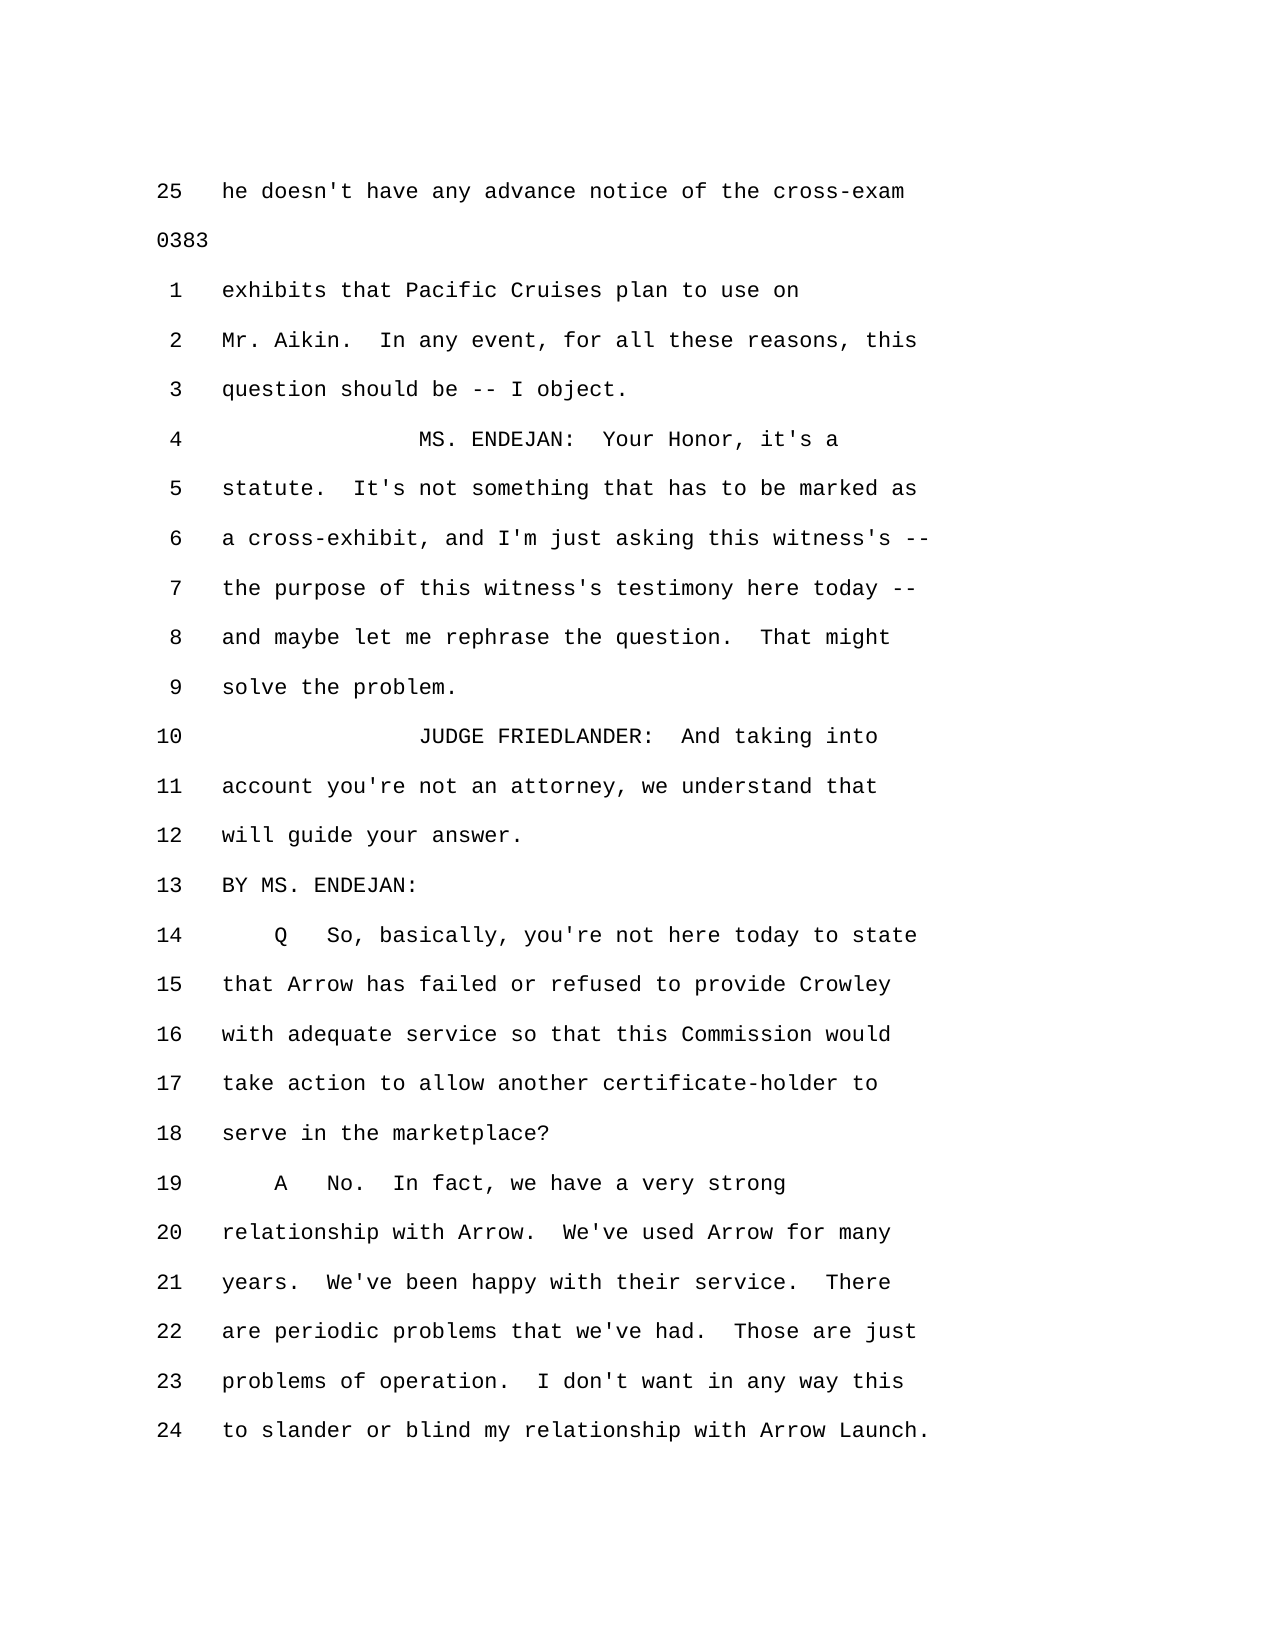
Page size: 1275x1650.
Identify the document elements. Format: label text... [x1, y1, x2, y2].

text 5 statute. It's not something that has to be marked as [156, 477, 1119, 502]
text 3 question should be -- I object. [156, 378, 1119, 403]
text 13 BY MS. ENDEJAN: [156, 874, 1119, 899]
text 11 account you're not an attorney, we understand that [156, 775, 1119, 800]
text 2 Mr. Aikin. In any event, for all these reasons, this [156, 329, 1119, 353]
text 18 serve in the marketplace? [156, 1122, 1119, 1147]
text 17 take action to allow another certificate-holder to [156, 1072, 1119, 1097]
text 9 solve the problem. [156, 676, 1119, 701]
text 7 the purpose of this witness's testimony here today -- [156, 577, 1119, 601]
text 24 to slander or blind my relationship with Arrow Launch. [156, 1419, 1119, 1444]
text 12 will guide your answer. [156, 824, 1119, 849]
text 4 MS. ENDEJAN: Your Honor, it's a [156, 428, 1119, 453]
text 1 exhibits that Pacific Cruises plan to use on [156, 279, 1119, 304]
text 20 relationship with Arrow. We've used Arrow for many [156, 1221, 1119, 1246]
text 16 with adequate service so that this Commission would [156, 1023, 1119, 1048]
text 6 a cross-exhibit, and I'm just asking this witness's -- [156, 527, 1119, 552]
text 10 JUDGE FRIEDLANDER: And taking into [156, 725, 1119, 750]
text 23 problems of operation. I don't want in any way this [156, 1370, 1119, 1395]
text 22 are periodic problems that we've had. Those are just [156, 1320, 1119, 1345]
text 19 A No. In fact, we have a very strong [156, 1172, 1119, 1196]
text 21 years. We've been happy with their service. There [156, 1271, 1119, 1296]
text 15 that Arrow has failed or refused to provide Crowley [156, 973, 1119, 998]
text 14 Q So, basically, you're not here today to state [156, 924, 1119, 948]
text 0383 [156, 229, 1119, 254]
text 25 he doesn't have any advance notice of the cross-exam [156, 180, 1119, 205]
text 8 and maybe let me rephrase the question. That might [156, 626, 1119, 651]
